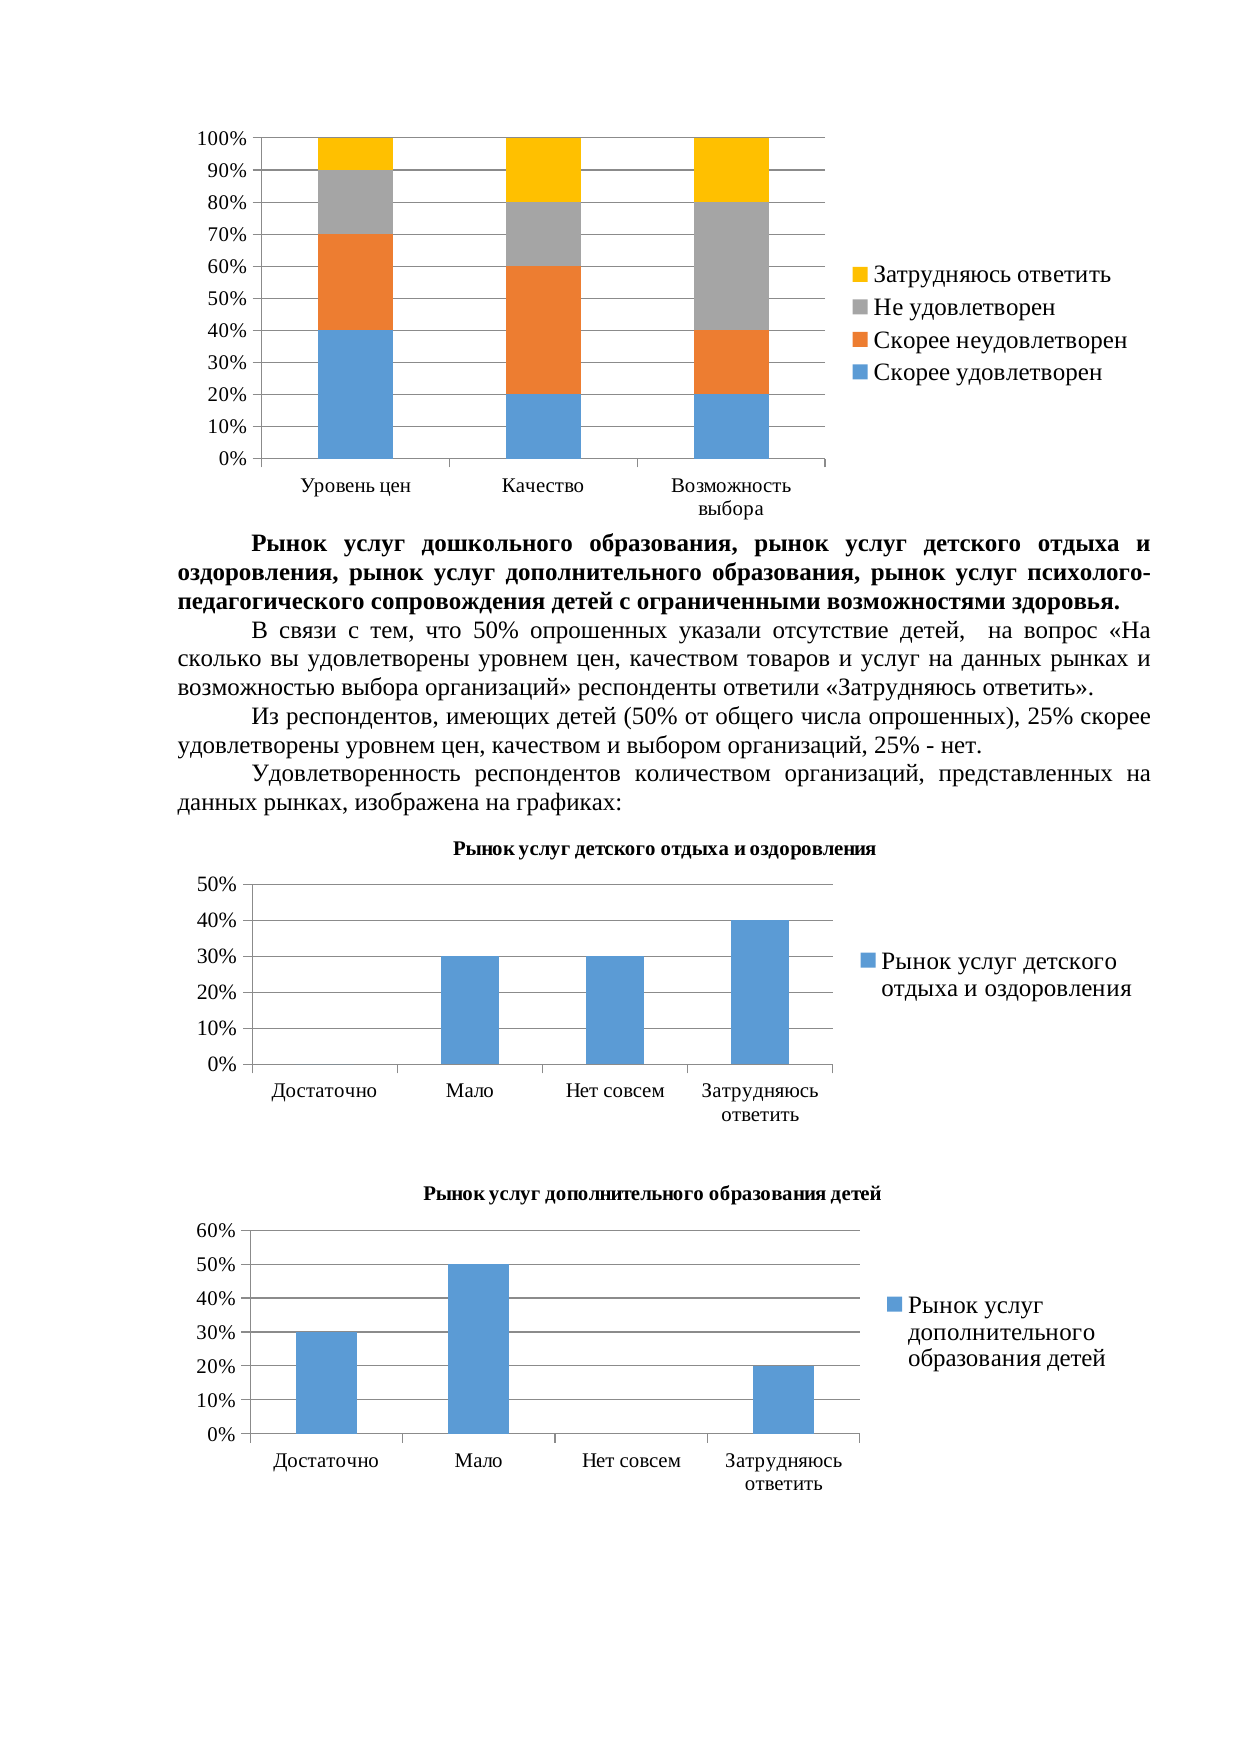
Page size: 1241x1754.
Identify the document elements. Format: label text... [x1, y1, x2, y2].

text Из респондентов, имеющих детей (50% от общего числа опрошенных), 25% скорее удовлетворены уровнем цен, качеством и выбором организаций, 25% - нет. [177, 701, 1152, 758]
text В связи с тем, что 50% опрошенных указали отсутствие детей, на вопрос «На сколько вы удовлетворены уровнем цен, качеством товаров и услуг на данных рынках и возможностью выбора организаций» респонденты ответили «Затрудняюсь ответить». [177, 615, 1152, 701]
text Удовлетворенность респондентов количеством организаций, представленных на данных рынках, изображена на графиках: [177, 758, 1152, 816]
text Рынок услуг дошкольного образования, рынок услуг детского отдыха и оздоровления, рынок услуг дополнительного образования, рынок услуг психолого-педагогического сопровождения детей с ограниченными возможностями здоровья. [177, 528, 1152, 615]
